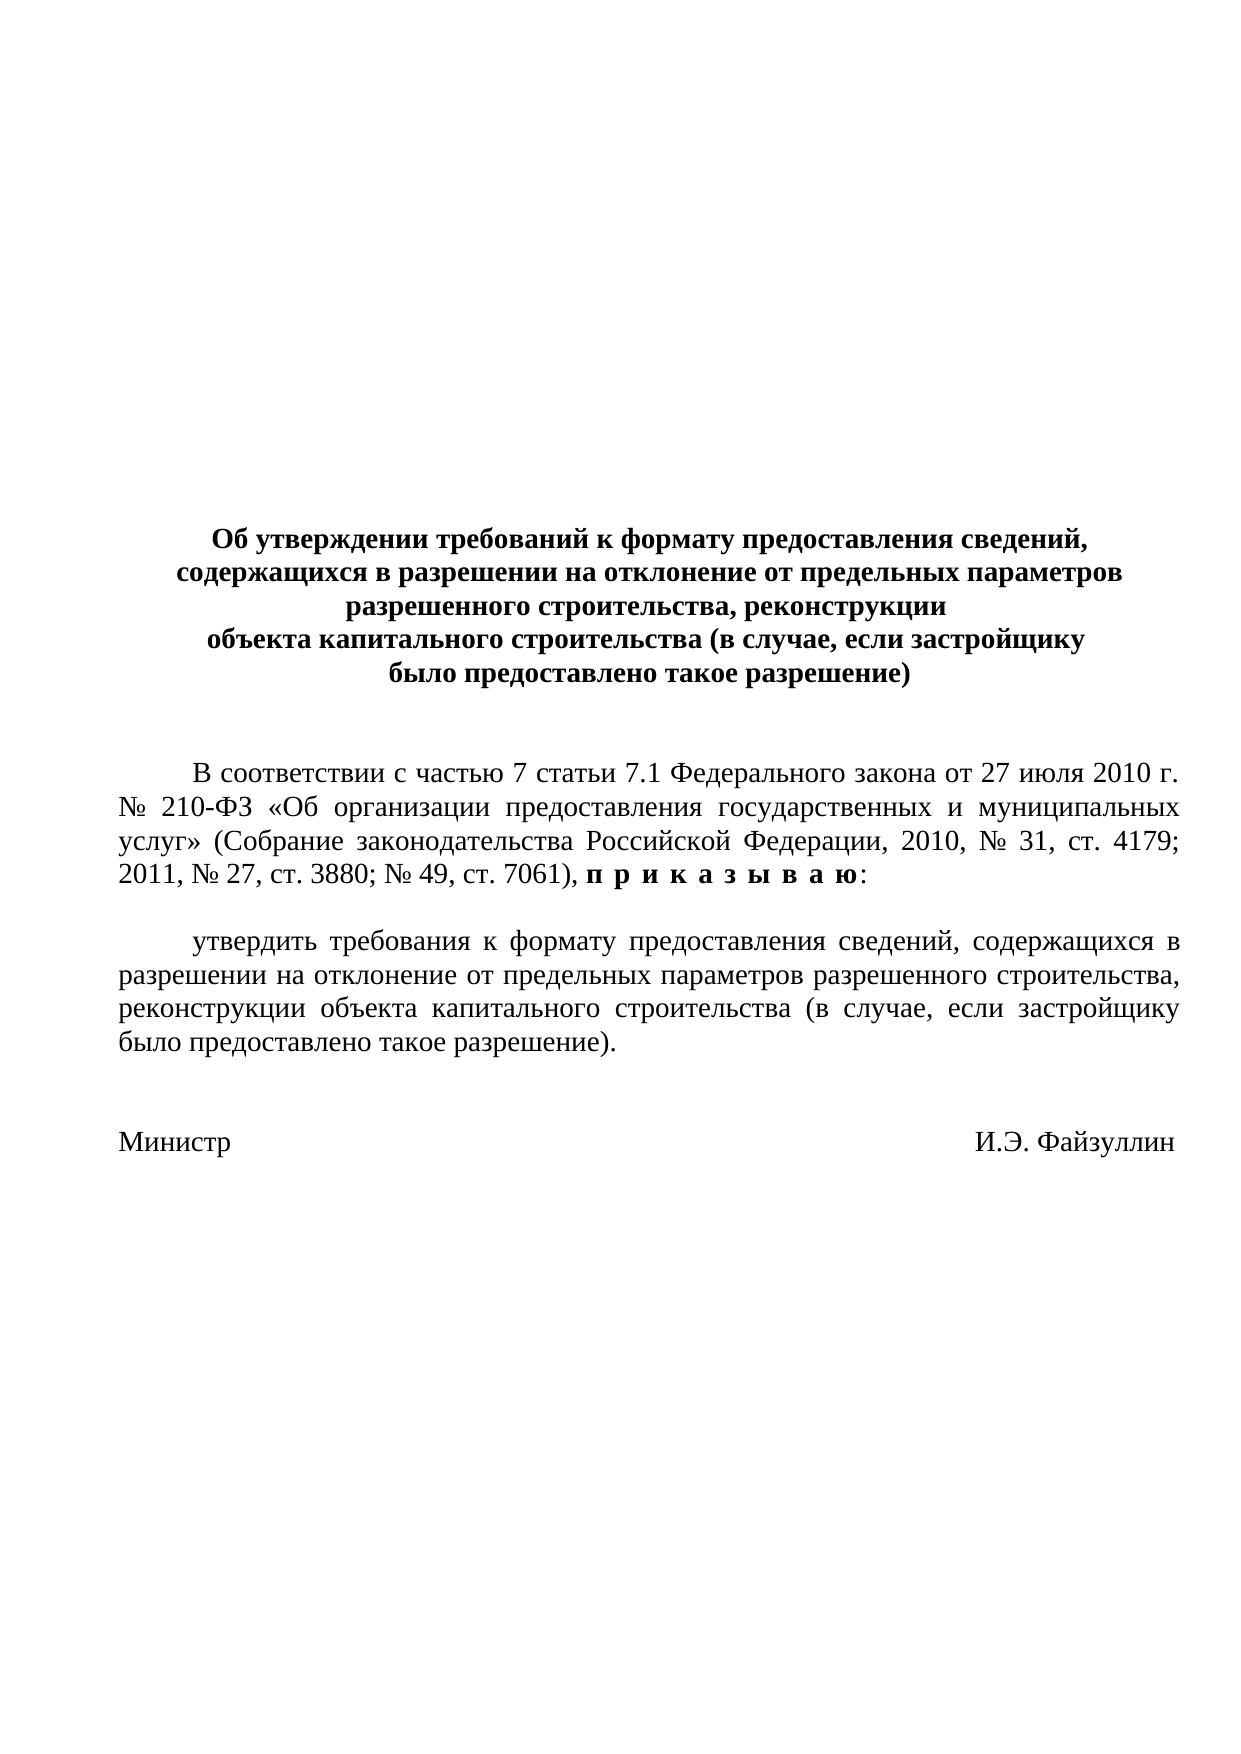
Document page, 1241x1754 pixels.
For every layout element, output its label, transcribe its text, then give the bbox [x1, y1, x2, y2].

text Об утверждении требований к формату предоставления сведений, содержащихся в разрешении на отклонение от предельных параметров разрешенного строительства, реконструкции объекта капитального строительства (в случае, если застройщику было предоставлено такое разрешение) [118, 521, 1181, 688]
text утвердить требования к формату предоставления сведений, содержащихся в разрешении на отклонение от предельных параметров разрешенного строительства, реконструкции объекта капитального строительства (в случае, если застройщику было предоставлено такое разрешение). [118, 923, 1181, 1057]
text В соответствии с частью 7 статьи 7.1 Федерального закона от 27 июля 2010 г. № 210-ФЗ «Об организации предоставления государственных и муниципальных услуг» (Собрание законодательства Российской Федерации, 2010, № 31, ст. 4179; 2011, № 27, ст. 3880; № 49, ст. 7061), п р и к а з ы в а ю: [118, 756, 1181, 890]
text Министр И.Э. Файзуллин [118, 1124, 1181, 1158]
